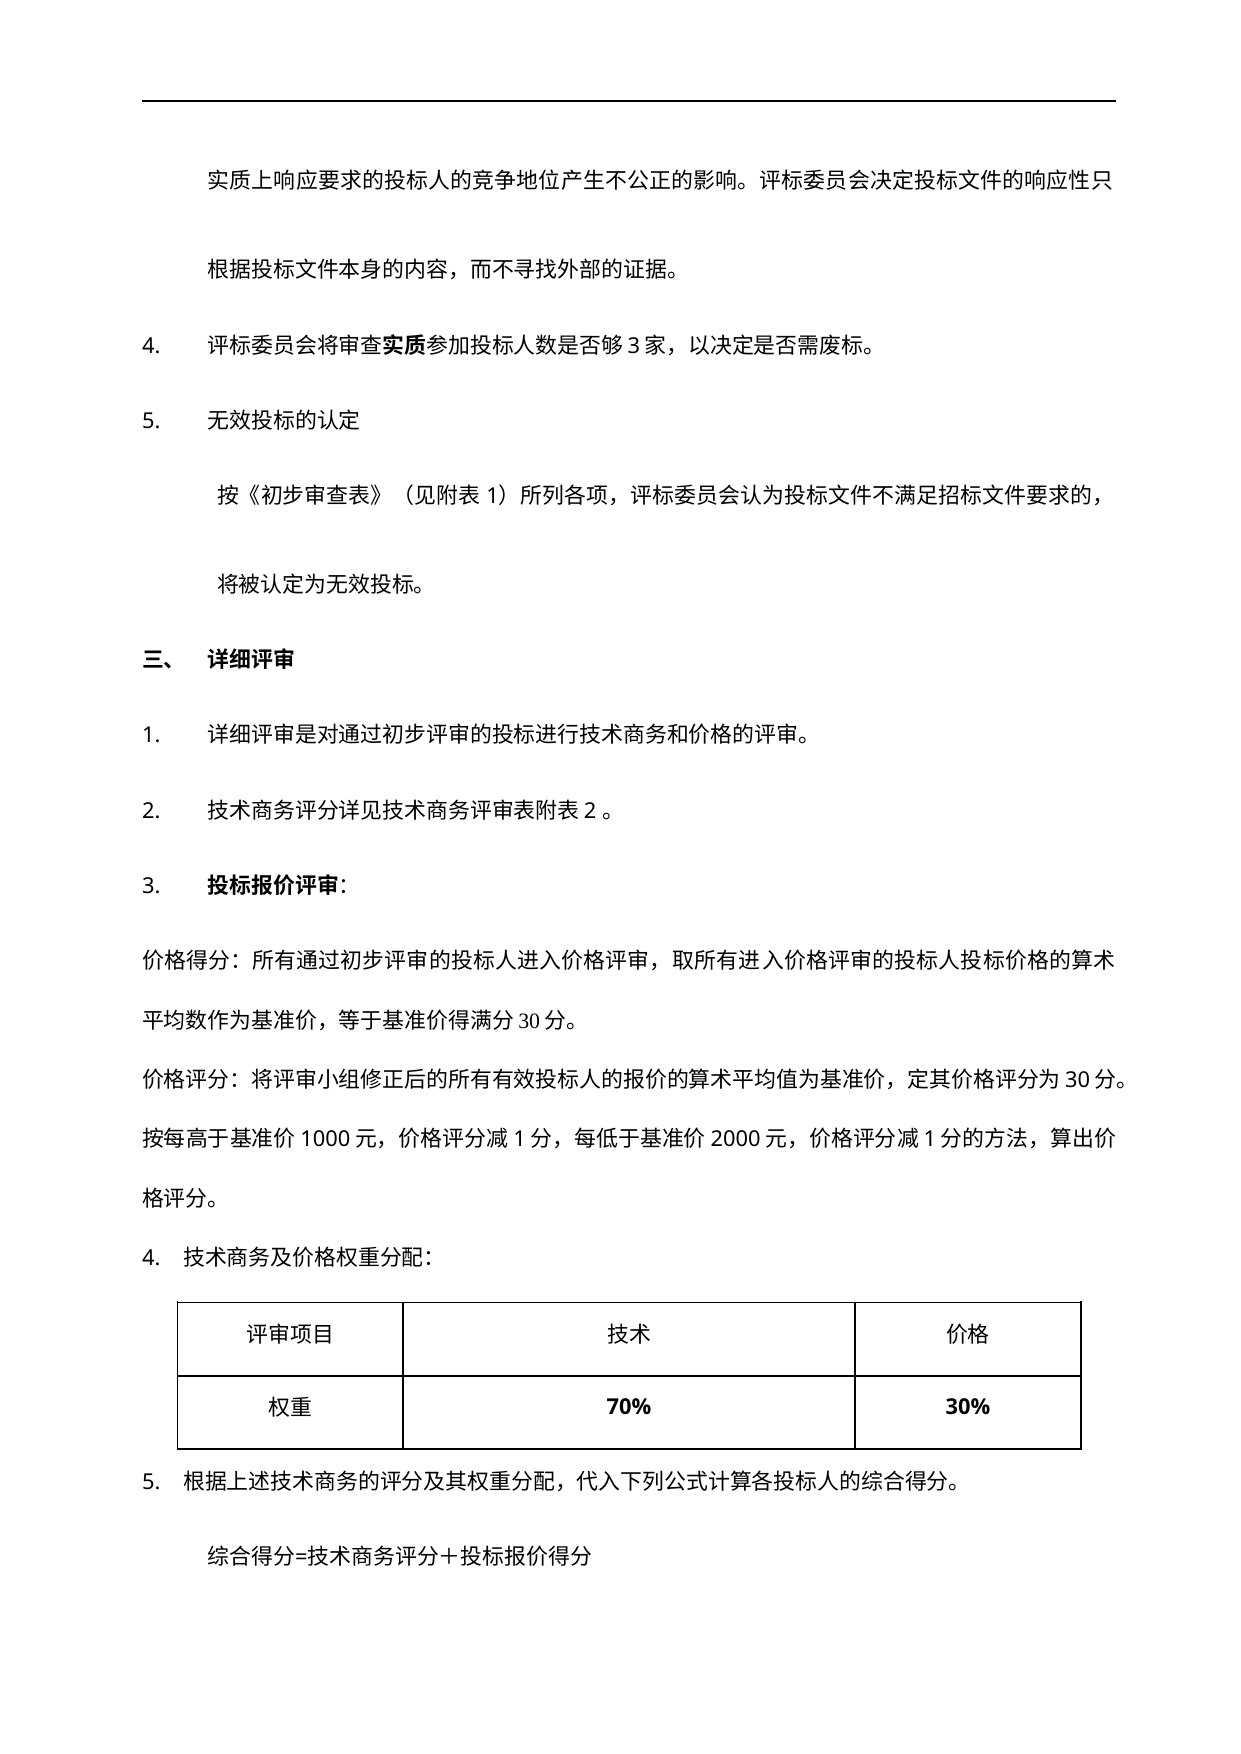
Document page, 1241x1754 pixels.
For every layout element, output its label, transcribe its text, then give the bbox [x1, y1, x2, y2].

list 详细评审 [142, 628, 1116, 688]
list 投标报价评审： [142, 854, 1116, 913]
table_header 评审项目 [178, 1303, 402, 1375]
text 按《初步审查表》（见附表1）所列各项，评标委员会认为投标文件不满足招标文件要求的，将被认定为无效投标。 [217, 464, 1116, 613]
list 技术商务评分详见技术商务评审表附表2 。 [142, 779, 1116, 838]
list 详细评审是对通过初步评审的投标进行技术商务和价格的评审。 [142, 704, 1116, 763]
text 4. 技术商务及价格权重分配： [142, 1226, 1116, 1286]
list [142, 149, 1116, 298]
text 价格得分：所有通过初步评审的投标人进入价格评审，取所有进入价格评审的投标人投标价格的算术平均数作为基准价，等于基准价得满分30分。 [142, 929, 1116, 1048]
text 价格评分：将评审小组修正后的所有有效投标人的报价的算术平均值为基准价，定其价格评分为30分。按每高于基准价1000元，价格评分减1分，每低于基准价2000元，价格评分减1分的方法，算出价格评分。 [142, 1048, 1116, 1226]
table_cell 权重 [178, 1377, 402, 1448]
table_header 技术 [404, 1303, 854, 1375]
list 评标委员会将审查实质参加投标人数是否够3家，以决定是否需废标。 [142, 314, 1116, 373]
text 综合得分=技术商务评分＋投标报价得分 [142, 1525, 1116, 1584]
list 无效投标的认定 [142, 389, 1116, 448]
table_cell 70% [404, 1377, 854, 1448]
table_header 价格 [856, 1303, 1080, 1375]
table_cell 30% [856, 1377, 1080, 1448]
text 5. 根据上述技术商务的评分及其权重分配，代入下列公式计算各投标人的综合得分。 [142, 1450, 1116, 1509]
